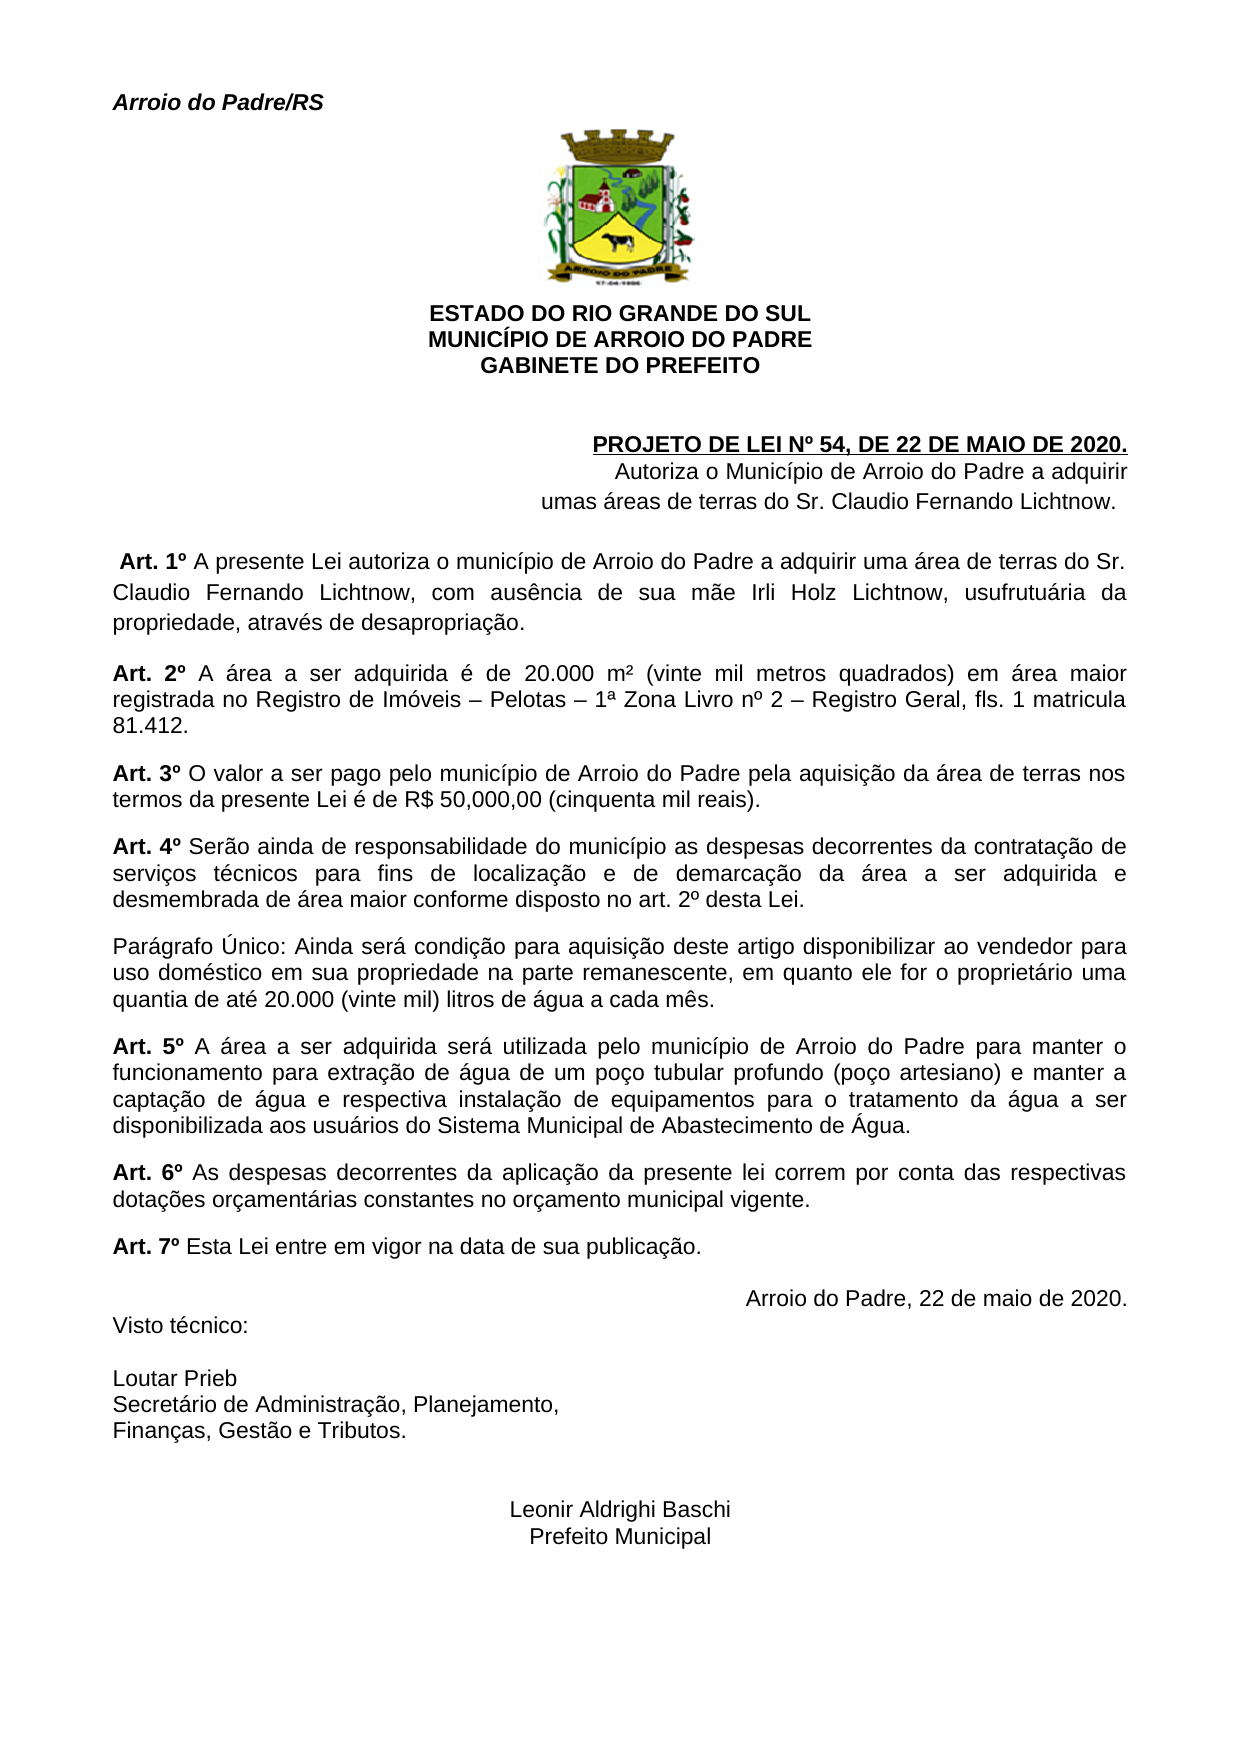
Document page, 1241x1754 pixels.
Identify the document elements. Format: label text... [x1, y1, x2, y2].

text Autoriza o Município de Arroio do Padre a adquirir umas áreas de terras do Sr. Claudio Fernando Lichtnow. [541, 458, 1128, 514]
text Arroio do Padre/RS [112, 89, 1128, 115]
text Art. 6º As despesas decorrentes da aplicação da presente lei correm por conta das respectivas dotações orçamentárias constantes no orçamento municipal vigente. [112, 1159, 1128, 1212]
text Art. 1º A presente Lei autoriza o município de Arroio do Padre a adquirir uma área de terras do Sr. Claudio Fernando Lichtnow, com ausência de sua mãe Irli Holz Lichtnow, usufrutuária da propriedade, através de desapropriação. [112, 548, 1128, 635]
text Art. 7º Esta Lei entre em vigor na data de sua publicação. [112, 1233, 1128, 1259]
text PROJETO DE LEI Nº 54, DE 22 DE MAIO DE 2020. [112, 431, 1128, 458]
text ESTADO DO RIO GRANDE DO SUL [112, 299, 1128, 326]
text Art. 3º O valor a ser pago pelo município de Arroio do Padre pela aquisição da área de terras nos termos da presente Lei é de R$ 50,000,00 (cinquenta mil reais). [112, 759, 1128, 812]
text Visto técnico: [112, 1312, 1128, 1338]
text Arroio do Padre, 22 de maio de 2020. [112, 1285, 1128, 1312]
text MUNICÍPIO DE ARROIO DO PADRE [112, 326, 1128, 352]
text Parágrafo Único: Ainda será condição para aquisição deste artigo disponibilizar ao vendedor para uso doméstico em sua propriedade na parte remanescente, em quanto ele for o proprietário uma quantia de até 20.000 (vinte mil) litros de água a cada mês. [112, 933, 1128, 1012]
text GABINETE DO PREFEITO [112, 352, 1128, 378]
text Prefeito Municipal [112, 1523, 1128, 1549]
text Art. 2º A área a ser adquirida é de 20.000 m² (vinte mil metros quadrados) em área maior registrada no Registro de Imóveis – Pelotas – 1ª Zona Livro nº 2 – Registro Geral, fls. 1 matricula 81.412. [112, 660, 1128, 739]
text Secretário de Administração, Planejamento, [112, 1391, 1128, 1417]
text Finanças, Gestão e Tributos. [112, 1417, 1128, 1443]
text Art. 4º Serão ainda de responsabilidade do município as despesas decorrentes da contratação de serviços técnicos para fins de localização e de demarcação da área a ser adquirida e desmembrada de área maior conforme disposto no art. 2º desta Lei. [112, 833, 1128, 912]
picture [537, 115, 703, 289]
text Loutar Prieb [112, 1364, 1128, 1391]
text Art. 5º A área a ser adquirida será utilizada pelo município de Arroio do Padre para manter o funcionamento para extração de água de um poço tubular profundo (poço artesiano) e manter a captação de água e respectiva instalação de equipamentos para o tratamento da água a ser disponibilizada aos usuários do Sistema Municipal de Abastecimento de Água. [112, 1033, 1128, 1138]
text Leonir Aldrighi Baschi [112, 1496, 1128, 1523]
